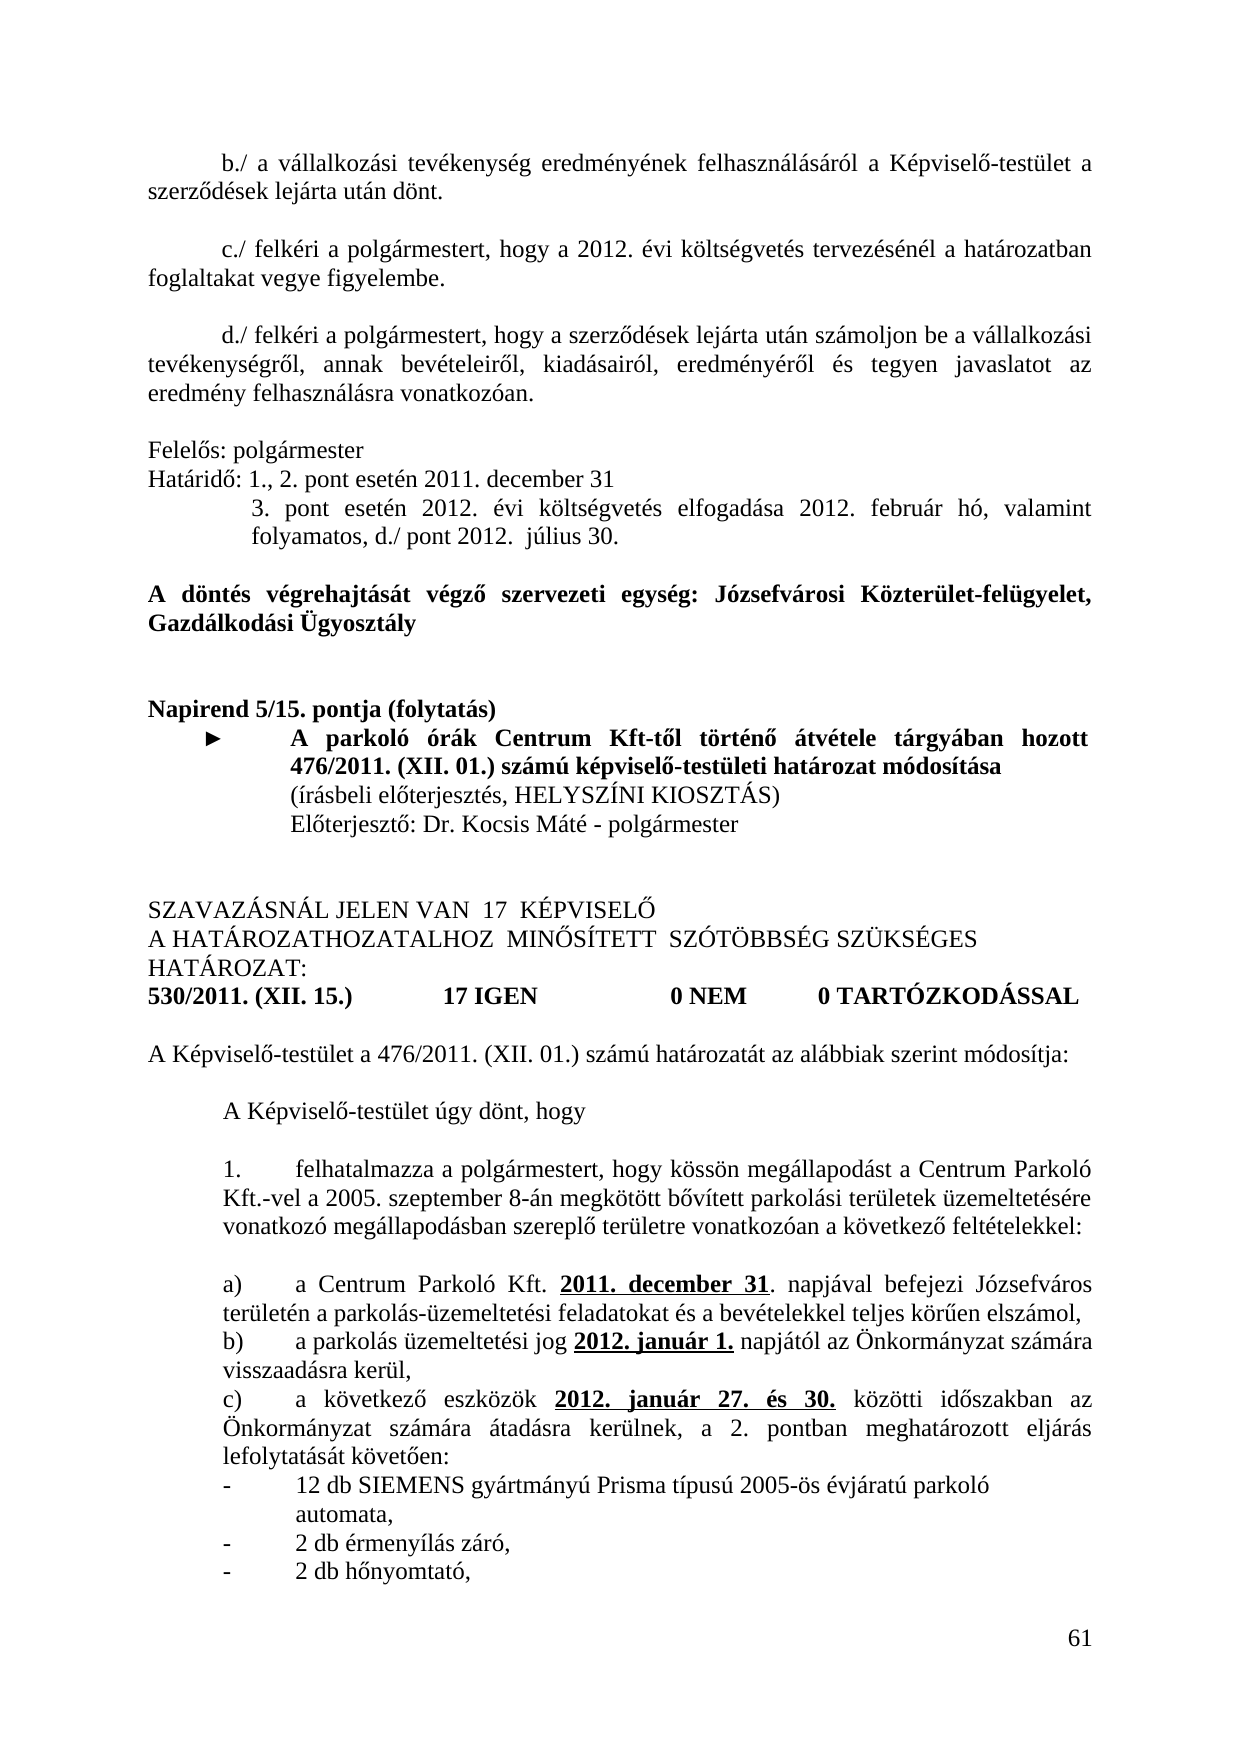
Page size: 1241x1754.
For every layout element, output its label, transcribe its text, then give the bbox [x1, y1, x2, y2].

list A Képviselő-testület úgy dönt, hogy [223, 1096, 1093, 1125]
text d./ felkéri a polgármestert, hogy a szerződések lejárta után számoljon be a vállalkozási tevékenységről, annak bevételeiről, kiadásairól, eredményéről és tegyen javaslatot az eredmény felhasználásra vonatkozóan. [148, 320, 1093, 406]
list a) a Centrum Parkoló Kft. 2011. december 31. napjával befejezi Józsefváros területén a parkolás-üzemeltetési feladatokat és a bevételekkel teljes körűen elszámol, [223, 1269, 1093, 1326]
text Felelős: polgármester [148, 435, 1093, 464]
list b) a parkolás üzemeltetési jog 2012. január 1. napjától az Önkormányzat számára visszaadásra kerül, [223, 1326, 1093, 1384]
text A döntés végrehajtását végző szervezeti egység: Józsefvárosi Közterület-felügyelet, Gazdálkodási Ügyosztály [148, 579, 1093, 636]
table_header ► [148, 723, 279, 866]
text A HATÁROZATHOZATALHOZ MINŐSÍTETT SZÓTÖBBSÉG SZÜKSÉGES [148, 924, 1093, 953]
list - 2 db érmenyílás záró, [223, 1528, 1093, 1556]
text Határidő: 1., 2. pont esetén 2011. december 31 [148, 464, 1093, 493]
table_header A parkoló órák Centrum Kft-től történő átvétele tárgyában hozott 476/2011. (XII. 01.) számú képviselő-testületi határozat módosítása (írásbeli előterjesztés, HELYSZÍNI KIOSZTÁS) Előterjesztő: Dr. Kocsis Máté - polgármester [279, 723, 1100, 866]
list - 12 db SIEMENS gyártmányú Prisma típusú 2005-ös évjáratú parkoló automata, [223, 1470, 1093, 1528]
list A Képviselő-testület a 476/2011. (XII. 01.) számú határozatát az alábbiak szerint módosítja: [148, 1039, 1093, 1068]
list c) a következő eszközök 2012. január 27. és 30. közötti időszakban az Önkormányzat számára átadásra kerülnek, a 2. pontban meghatározott eljárás lefolytatását követően: [223, 1384, 1093, 1470]
text 3. pont esetén 2012. évi költségvetés elfogadása 2012. február hó, valamint folyamatos, d./ pont 2012. július 30. [251, 493, 1093, 550]
text 530/2011. (XII. 15.) 17 IGEN 0 NEM 0 TARTÓZKODÁSSAL [148, 981, 1093, 1010]
list 1. felhatalmazza a polgármestert, hogy kössön megállapodást a Centrum Parkoló Kft.-vel a 2005. szeptember 8-án megkötött bővített parkolási területek üzemeltetésére vonatkozó megállapodásban szereplő területre vonatkozóan a következő feltételekkel: [223, 1154, 1093, 1240]
text HATÁROZAT: [148, 953, 1093, 981]
text c./ felkéri a polgármestert, hogy a 2012. évi költségvetés tervezésénél a határozatban foglaltakat vegye figyelembe. [148, 234, 1093, 291]
list - 2 db hőnyomtató, [223, 1556, 1093, 1585]
text b./ a vállalkozási tevékenység eredményének felhasználásáról a Képviselő-testület a szerződések lejárta után dönt. [148, 148, 1093, 205]
text Napirend 5/15. pontja (folytatás) [148, 694, 1093, 723]
text SZAVAZÁSNÁL JELEN VAN 17 KÉPVISELŐ [148, 895, 1093, 924]
